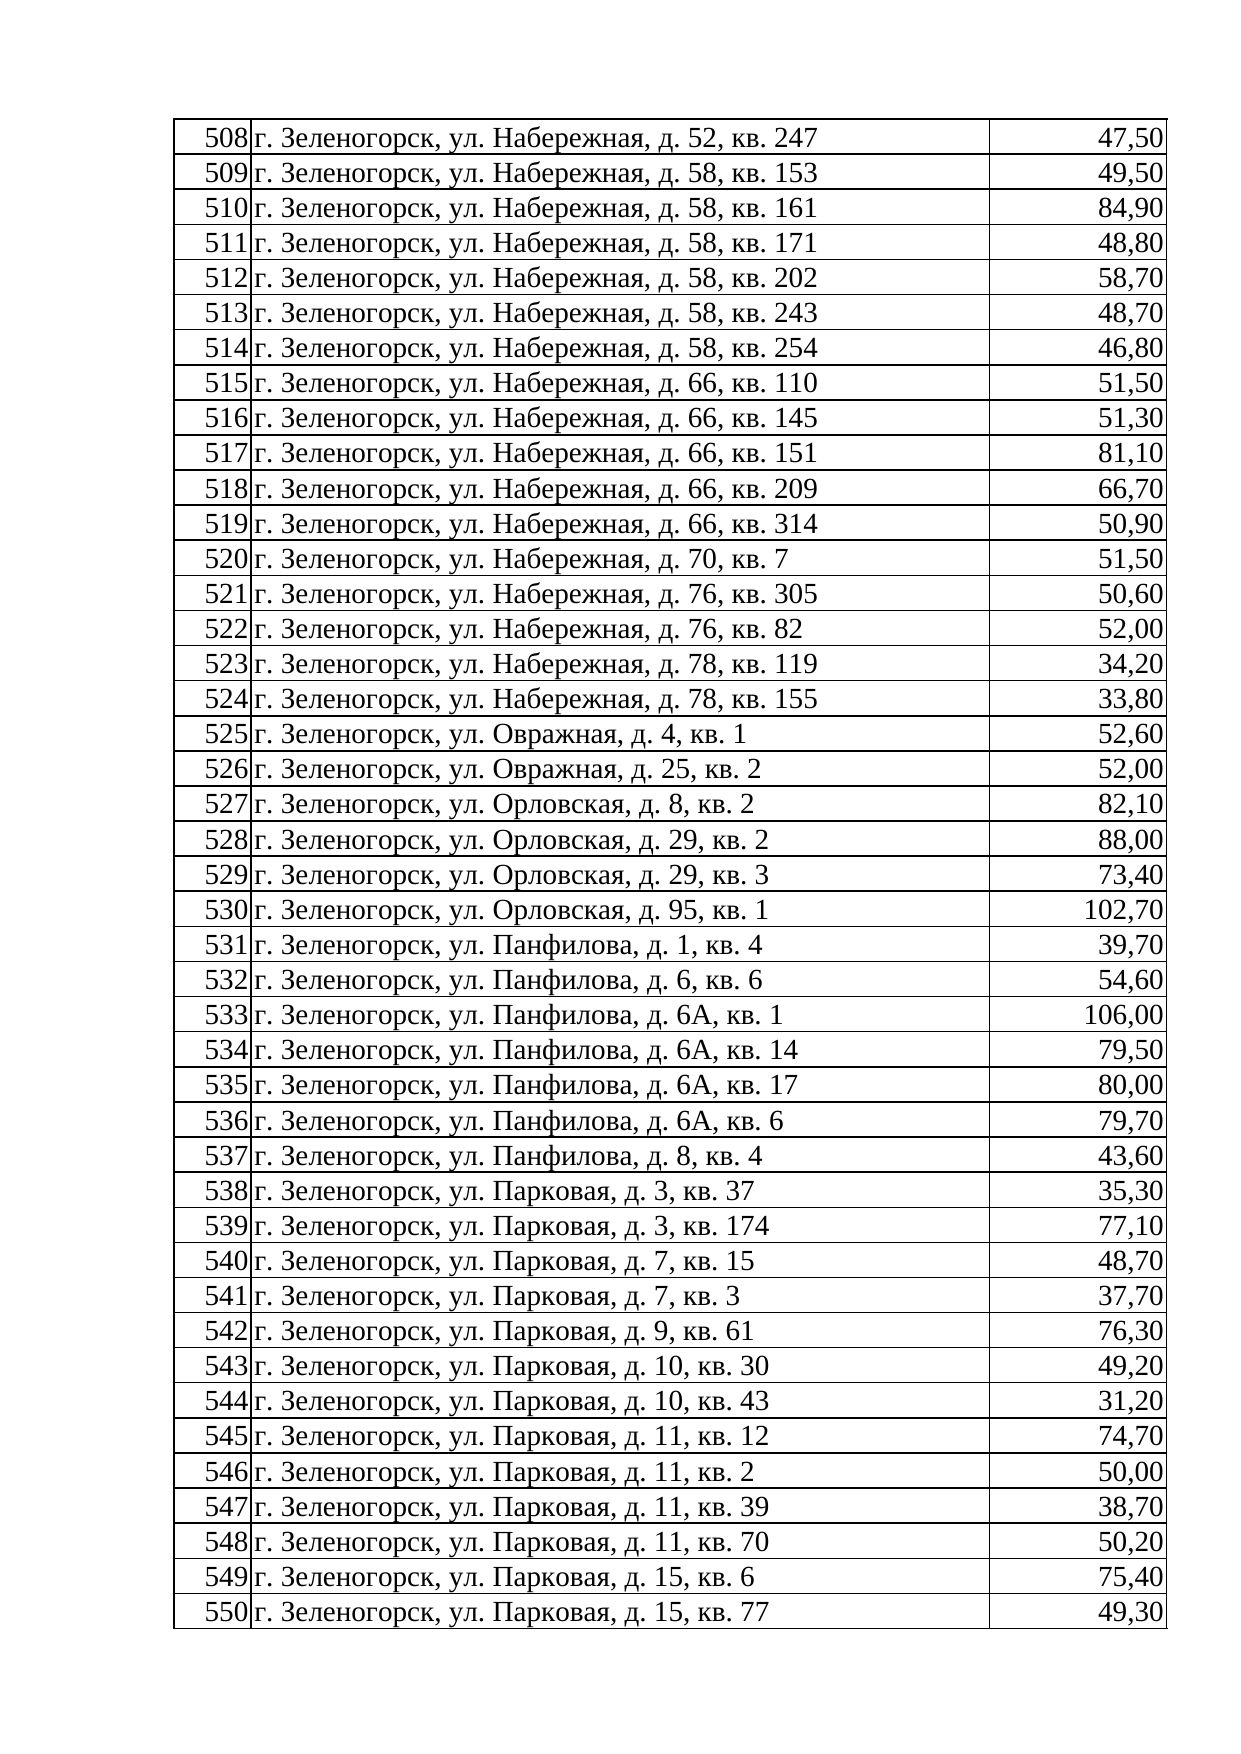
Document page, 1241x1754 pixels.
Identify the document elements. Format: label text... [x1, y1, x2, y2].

table_cell 540 [175, 1243, 250, 1277]
table_cell 52,00 [990, 611, 1166, 645]
table_cell 509 [175, 155, 250, 188]
table_cell 51,30 [990, 401, 1166, 434]
table_cell 520 [175, 541, 250, 574]
table_cell 545 [175, 1419, 250, 1452]
table_cell г. Зеленогорск, ул. Панфилова, д. 6А, кв. 1 [252, 997, 989, 1031]
table_cell 544 [175, 1383, 250, 1417]
table_cell г. Зеленогорск, ул. Орловская, д. 29, кв. 2 [252, 822, 989, 855]
table_cell 549 [175, 1559, 250, 1592]
table_cell 517 [175, 436, 250, 469]
table_cell г. Зеленогорск, ул. Овражная, д. 25, кв. 2 [252, 752, 989, 785]
table_cell г. Зеленогорск, ул. Парковая, д. 10, кв. 43 [252, 1383, 989, 1417]
table_cell 50,60 [990, 576, 1166, 609]
table_cell г. Зеленогорск, ул. Панфилова, д. 6А, кв. 6 [252, 1103, 989, 1136]
table_cell 46,80 [990, 330, 1166, 364]
table_cell 519 [175, 506, 250, 539]
table_cell г. Зеленогорск, ул. Парковая, д. 9, кв. 61 [252, 1313, 989, 1347]
table_cell 550 [175, 1594, 250, 1628]
table_cell г. Зеленогорск, ул. Парковая, д. 3, кв. 37 [252, 1173, 989, 1206]
table_cell 510 [175, 190, 250, 223]
table_cell 511 [175, 225, 250, 258]
table_cell 524 [175, 681, 250, 715]
table_cell 527 [175, 787, 250, 820]
table_cell г. Зеленогорск, ул. Парковая, д. 11, кв. 12 [252, 1419, 989, 1452]
table_cell г. Зеленогорск, ул. Набережная, д. 58, кв. 161 [252, 190, 989, 223]
table_cell 512 [175, 260, 250, 294]
table_cell 546 [175, 1454, 250, 1487]
table_cell 73,40 [990, 857, 1166, 890]
table_cell 508 [175, 120, 250, 153]
table_cell 35,30 [990, 1173, 1166, 1206]
table_cell 49,50 [990, 155, 1166, 188]
table_cell г. Зеленогорск, ул. Панфилова, д. 6А, кв. 17 [252, 1068, 989, 1101]
table_cell 77,10 [990, 1208, 1166, 1241]
table_cell 51,50 [990, 366, 1166, 399]
table_cell 523 [175, 646, 250, 680]
table_cell 548 [175, 1524, 250, 1557]
table_cell 547 [175, 1489, 250, 1522]
table_cell 37,70 [990, 1278, 1166, 1312]
table_cell г. Зеленогорск, ул. Набережная, д. 58, кв. 254 [252, 330, 989, 364]
table_cell 537 [175, 1138, 250, 1171]
table_cell 541 [175, 1278, 250, 1312]
table_cell 529 [175, 857, 250, 890]
table_cell 106,00 [990, 997, 1166, 1031]
table_cell 76,30 [990, 1313, 1166, 1347]
table_cell г. Зеленогорск, ул. Парковая, д. 15, кв. 77 [252, 1594, 989, 1628]
table_cell 534 [175, 1032, 250, 1066]
table_cell 47,50 [990, 120, 1166, 153]
table_cell г. Зеленогорск, ул. Парковая, д. 11, кв. 2 [252, 1454, 989, 1487]
table_cell г. Зеленогорск, ул. Орловская, д. 95, кв. 1 [252, 892, 989, 926]
table_cell г. Зеленогорск, ул. Набережная, д. 52, кв. 247 [252, 120, 989, 153]
table_cell г. Зеленогорск, ул. Парковая, д. 7, кв. 15 [252, 1243, 989, 1277]
table_cell 516 [175, 401, 250, 434]
table_cell 514 [175, 330, 250, 364]
table_cell 80,00 [990, 1068, 1166, 1101]
table_cell 530 [175, 892, 250, 926]
table_cell г. Зеленогорск, ул. Набережная, д. 58, кв. 171 [252, 225, 989, 258]
table_cell 33,80 [990, 681, 1166, 715]
table_cell г. Зеленогорск, ул. Набережная, д. 76, кв. 82 [252, 611, 989, 645]
table_cell г. Зеленогорск, ул. Набережная, д. 58, кв. 202 [252, 260, 989, 294]
table_cell 58,70 [990, 260, 1166, 294]
table_cell г. Зеленогорск, ул. Парковая, д. 3, кв. 174 [252, 1208, 989, 1241]
table_cell г. Зеленогорск, ул. Набережная, д. 66, кв. 151 [252, 436, 989, 469]
table_cell 536 [175, 1103, 250, 1136]
table_cell 43,60 [990, 1138, 1166, 1171]
table_cell 54,60 [990, 962, 1166, 996]
table_cell 538 [175, 1173, 250, 1206]
table_cell г. Зеленогорск, ул. Набережная, д. 66, кв. 209 [252, 471, 989, 504]
table_cell г. Зеленогорск, ул. Панфилова, д. 6А, кв. 14 [252, 1032, 989, 1066]
table_cell 34,20 [990, 646, 1166, 680]
table_cell 88,00 [990, 822, 1166, 855]
table_cell 102,70 [990, 892, 1166, 926]
table_cell 50,90 [990, 506, 1166, 539]
table_cell 52,60 [990, 717, 1166, 750]
table_cell 66,70 [990, 471, 1166, 504]
table_cell г. Зеленогорск, ул. Набережная, д. 66, кв. 110 [252, 366, 989, 399]
table_cell 39,70 [990, 927, 1166, 961]
table_cell 49,20 [990, 1348, 1166, 1382]
table_cell 515 [175, 366, 250, 399]
table_cell 542 [175, 1313, 250, 1347]
table_cell г. Зеленогорск, ул. Панфилова, д. 8, кв. 4 [252, 1138, 989, 1171]
table_cell 52,00 [990, 752, 1166, 785]
table_cell 525 [175, 717, 250, 750]
table_cell г. Зеленогорск, ул. Овражная, д. 4, кв. 1 [252, 717, 989, 750]
table_cell г. Зеленогорск, ул. Набережная, д. 78, кв. 155 [252, 681, 989, 715]
table_cell 75,40 [990, 1559, 1166, 1592]
table_cell г. Зеленогорск, ул. Набережная, д. 66, кв. 314 [252, 506, 989, 539]
table_cell 51,50 [990, 541, 1166, 574]
table_cell 513 [175, 295, 250, 329]
table_cell 84,90 [990, 190, 1166, 223]
table_cell 79,50 [990, 1032, 1166, 1066]
table_cell 521 [175, 576, 250, 609]
table_cell г. Зеленогорск, ул. Набережная, д. 66, кв. 145 [252, 401, 989, 434]
table_cell 522 [175, 611, 250, 645]
table_cell г. Зеленогорск, ул. Панфилова, д. 1, кв. 4 [252, 927, 989, 961]
table_cell г. Зеленогорск, ул. Парковая, д. 11, кв. 39 [252, 1489, 989, 1522]
table_cell 79,70 [990, 1103, 1166, 1136]
table_cell г. Зеленогорск, ул. Набережная, д. 70, кв. 7 [252, 541, 989, 574]
table_cell 49,30 [990, 1594, 1166, 1628]
table_cell 48,80 [990, 225, 1166, 258]
table_cell 532 [175, 962, 250, 996]
table_cell 539 [175, 1208, 250, 1241]
table_cell 81,10 [990, 436, 1166, 469]
table_cell г. Зеленогорск, ул. Набережная, д. 76, кв. 305 [252, 576, 989, 609]
table_cell 38,70 [990, 1489, 1166, 1522]
table_cell г. Зеленогорск, ул. Орловская, д. 29, кв. 3 [252, 857, 989, 890]
table_cell 528 [175, 822, 250, 855]
table_cell 531 [175, 927, 250, 961]
table_cell г. Зеленогорск, ул. Набережная, д. 58, кв. 153 [252, 155, 989, 188]
table_cell г. Зеленогорск, ул. Парковая, д. 7, кв. 3 [252, 1278, 989, 1312]
table_cell г. Зеленогорск, ул. Набережная, д. 78, кв. 119 [252, 646, 989, 680]
table_cell 48,70 [990, 1243, 1166, 1277]
table_cell г. Зеленогорск, ул. Парковая, д. 10, кв. 30 [252, 1348, 989, 1382]
table_cell 48,70 [990, 295, 1166, 329]
table_cell г. Зеленогорск, ул. Орловская, д. 8, кв. 2 [252, 787, 989, 820]
table_cell г. Зеленогорск, ул. Парковая, д. 11, кв. 70 [252, 1524, 989, 1557]
table_cell 533 [175, 997, 250, 1031]
table_cell 535 [175, 1068, 250, 1101]
table_cell 82,10 [990, 787, 1166, 820]
table_cell 50,00 [990, 1454, 1166, 1487]
table_cell 50,20 [990, 1524, 1166, 1557]
table_cell г. Зеленогорск, ул. Набережная, д. 58, кв. 243 [252, 295, 989, 329]
table_cell г. Зеленогорск, ул. Панфилова, д. 6, кв. 6 [252, 962, 989, 996]
table_cell 518 [175, 471, 250, 504]
table_cell 74,70 [990, 1419, 1166, 1452]
table_cell 526 [175, 752, 250, 785]
table_cell 31,20 [990, 1383, 1166, 1417]
table_cell 543 [175, 1348, 250, 1382]
table_cell г. Зеленогорск, ул. Парковая, д. 15, кв. 6 [252, 1559, 989, 1592]
